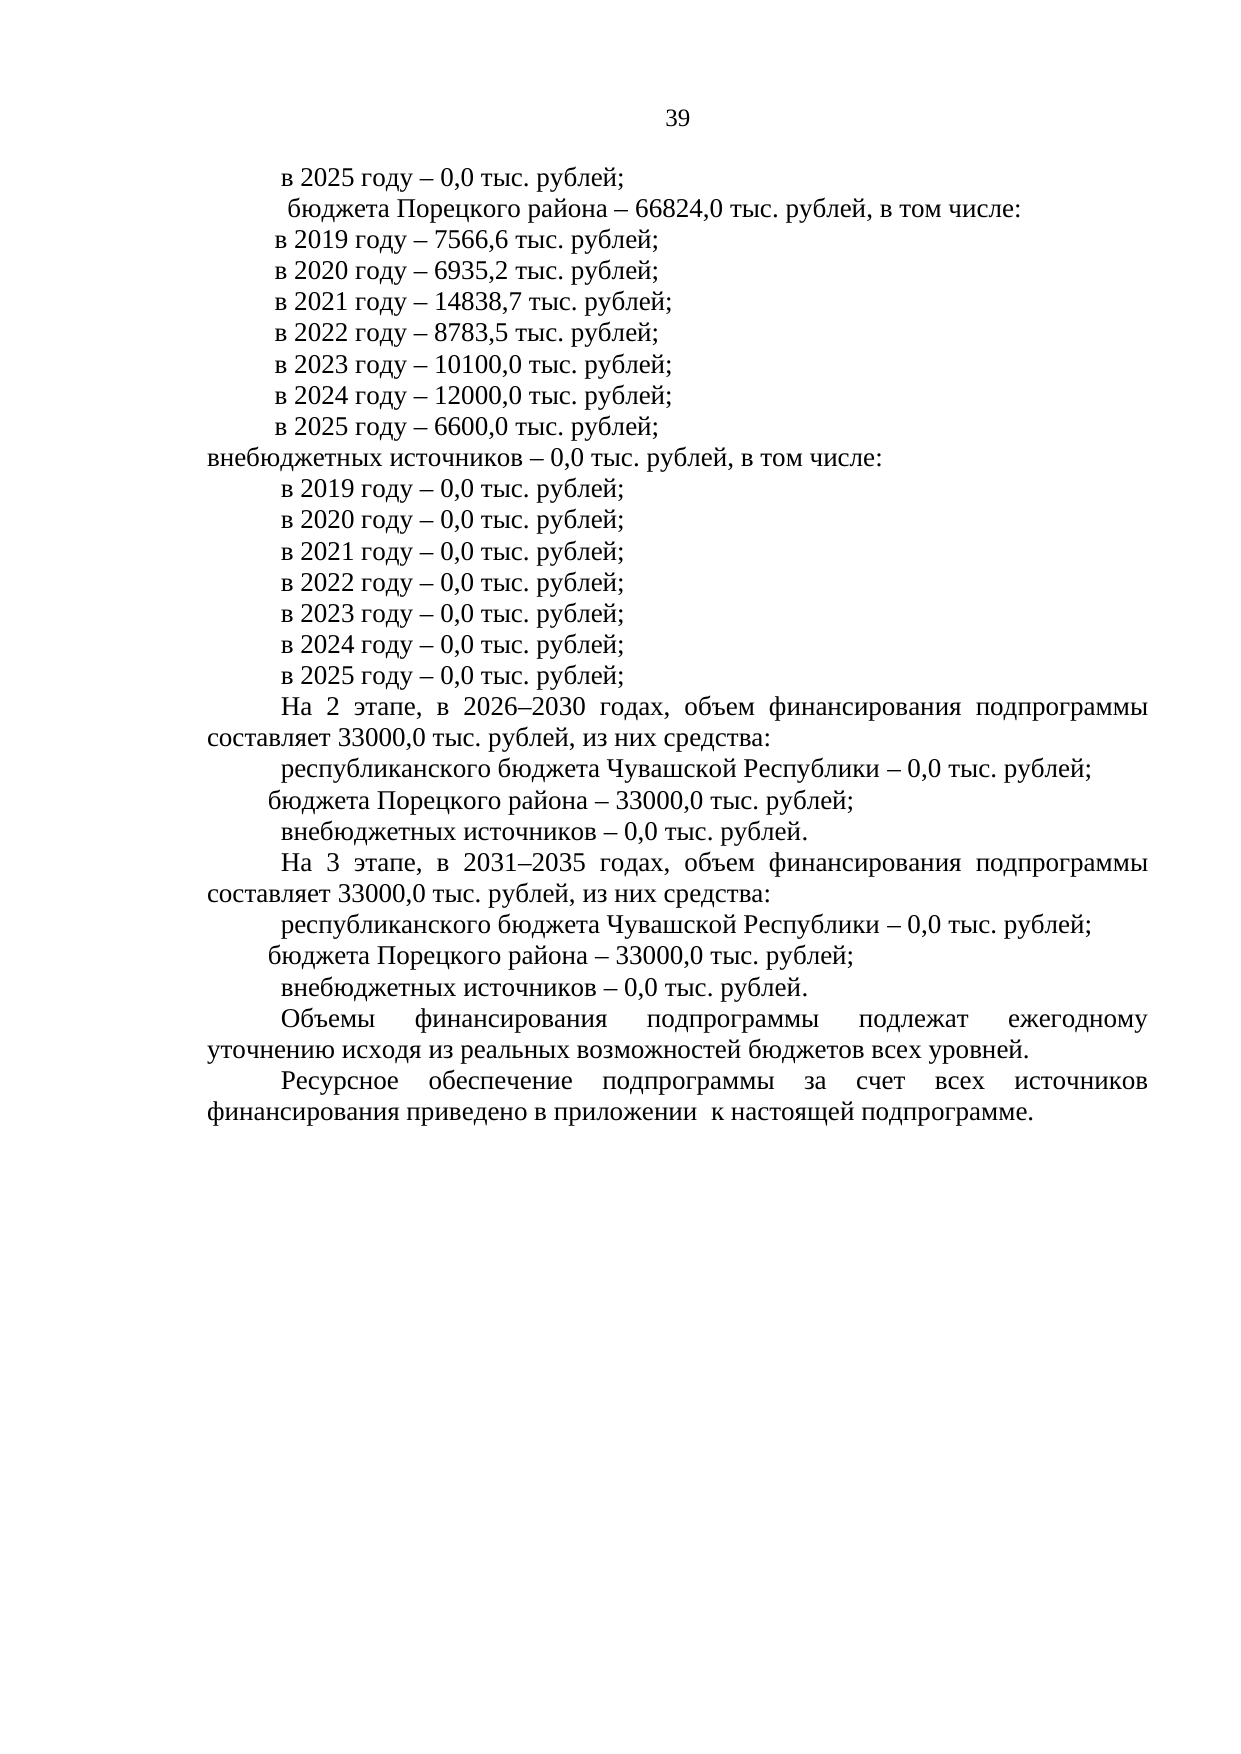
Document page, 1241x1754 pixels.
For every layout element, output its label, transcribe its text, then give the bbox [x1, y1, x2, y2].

text в 2023 году – 0,0 тыс. рублей; [207, 597, 1149, 628]
text На 2 этапе, в 2026–2030 годах, объем финансирования подпрограммы составляет 33000,0 тыс. рублей, из них средства: [207, 690, 1149, 753]
text в 2020 году – 6935,2 тыс. рублей; [207, 254, 1149, 285]
text в 2025 году – 0,0 тыс. рублей; [207, 659, 1149, 690]
text Объемы финансирования подпрограммы подлежат ежегодному уточнению исходя из реальных возможностей бюджетов всех уровней. [207, 1002, 1149, 1064]
text внебюджетных источников – 0,0 тыс. рублей. [207, 971, 1149, 1002]
text бюджета Порецкого района – 33000,0 тыс. рублей; [207, 784, 1149, 815]
text в 2021 году – 0,0 тыс. рублей; [207, 534, 1149, 566]
text Ресурсное обеспечение подпрограммы за счет всех источников финансирования приведено в приложении к настоящей подпрограмме. [207, 1064, 1149, 1126]
text в 2020 году – 0,0 тыс. рублей; [207, 503, 1149, 534]
text в 2019 году – 0,0 тыс. рублей; [207, 472, 1149, 503]
text бюджета Порецкого района – 33000,0 тыс. рублей; [207, 939, 1149, 971]
text в 2022 году – 8783,5 тыс. рублей; [207, 317, 1149, 348]
text республиканского бюджета Чувашской Республики – 0,0 тыс. рублей; [207, 908, 1149, 939]
text бюджета Порецкого района – 66824,0 тыс. рублей, в том числе: [207, 192, 1149, 223]
text в 2024 году – 0,0 тыс. рублей; [207, 628, 1149, 659]
text в 2025 году – 6600,0 тыс. рублей; [207, 410, 1149, 441]
text в 2021 году – 14838,7 тыс. рублей; [207, 285, 1149, 317]
text На 3 этапе, в 2031–2035 годах, объем финансирования подпрограммы составляет 33000,0 тыс. рублей, из них средства: [207, 846, 1149, 908]
text республиканского бюджета Чувашской Республики – 0,0 тыс. рублей; [207, 753, 1149, 784]
text в 2022 году – 0,0 тыс. рублей; [207, 566, 1149, 597]
text в 2025 году – 0,0 тыс. рублей; [207, 161, 1149, 192]
text внебюджетных источников – 0,0 тыс. рублей. [207, 815, 1149, 846]
text в 2024 году – 12000,0 тыс. рублей; [207, 379, 1149, 410]
text в 2023 году – 10100,0 тыс. рублей; [207, 348, 1149, 379]
text в 2019 году – 7566,6 тыс. рублей; [207, 223, 1149, 254]
text внебюджетных источников – 0,0 тыс. рублей, в том числе: [207, 441, 1149, 472]
